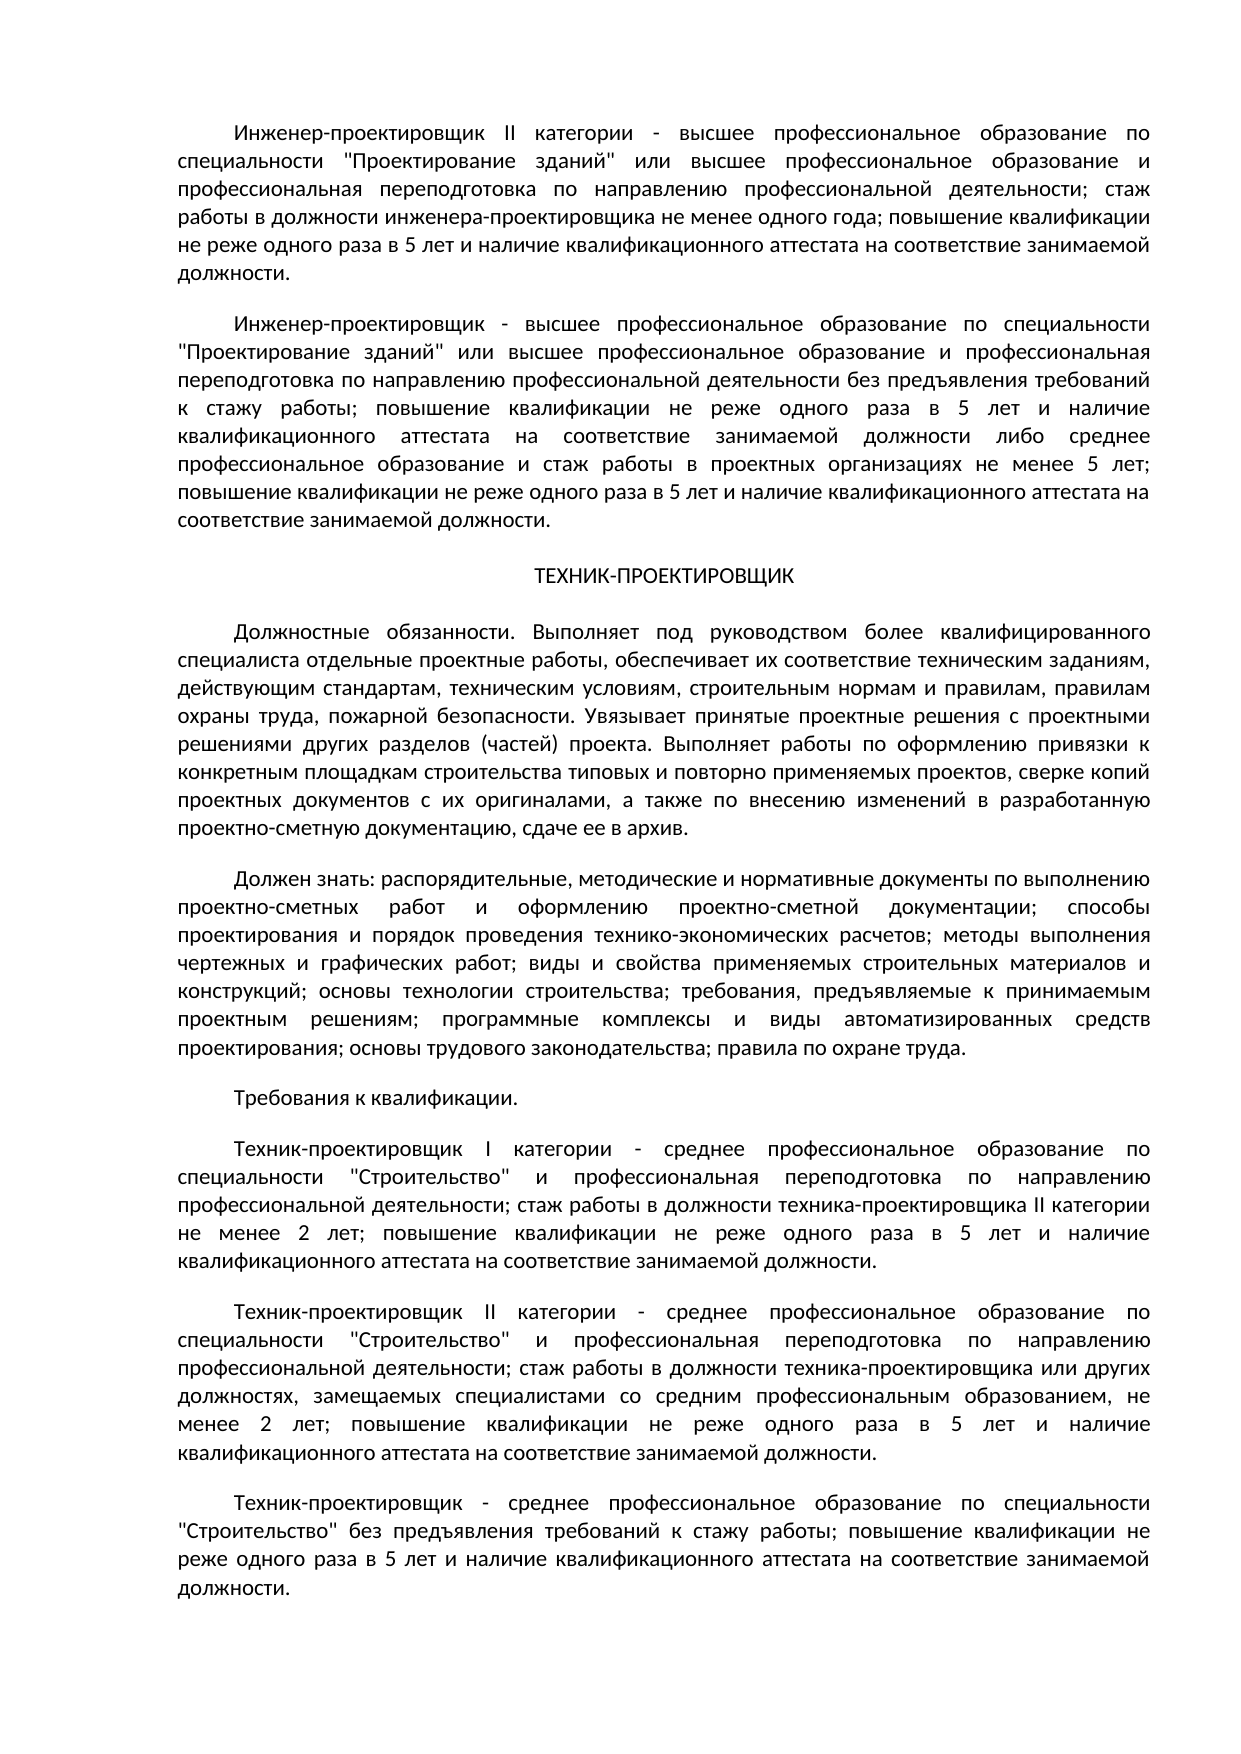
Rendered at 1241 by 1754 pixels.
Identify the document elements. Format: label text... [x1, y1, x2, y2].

text Должен знать: распорядительные, методические и нормативные документы по выполнению проектно-сметных работ и оформлению проектно-сметной документации; способы проектирования и порядок проведения технико-экономических расчетов; методы выполнения чертежных и графических работ; виды и свойства применяемых строительных материалов и конструкций; основы технологии строительства; требования, предъявляемые к принимаемым проектным решениям; программные комплексы и виды автоматизированных средств проектирования; основы трудового законодательства; правила по охране труда. [177, 864, 1152, 1061]
text Инженер-проектировщик II категории - высшее профессиональное образование по специальности "Проектирование зданий" или высшее профессиональное образование и профессиональная переподготовка по направлению профессиональной деятельности; стаж работы в должности инженера-проектировщика не менее одного года; повышение квалификации не реже одного раза в 5 лет и наличие квалификационного аттестата на соответствие занимаемой должности. [177, 118, 1152, 286]
text Требования к квалификации. [177, 1083, 1152, 1112]
text ТЕХНИК-ПРОЕКТИРОВЩИК [177, 561, 1152, 589]
text Техник-проектировщик II категории - среднее профессиональное образование по специальности "Строительство" и профессиональная переподготовка по направлению профессиональной деятельности; стаж работы в должности техника-проектировщика или других должностях, замещаемых специалистами со средним профессиональным образованием, не менее 2 лет; повышение квалификации не реже одного раза в 5 лет и наличие квалификационного аттестата на соответствие занимаемой должности. [177, 1297, 1152, 1466]
text Инженер-проектировщик - высшее профессиональное образование по специальности "Проектирование зданий" или высшее профессиональное образование и профессиональная переподготовка по направлению профессиональной деятельности без предъявления требований к стажу работы; повышение квалификации не реже одного раза в 5 лет и наличие квалификационного аттестата на соответствие занимаемой должности либо среднее профессиональное образование и стаж работы в проектных организациях не менее 5 лет; повышение квалификации не реже одного раза в 5 лет и наличие квалификационного аттестата на соответствие занимаемой должности. [177, 309, 1152, 533]
text Техник-проектировщик - среднее профессиональное образование по специальности "Строительство" без предъявления требований к стажу работы; повышение квалификации не реже одного раза в 5 лет и наличие квалификационного аттестата на соответствие занимаемой должности. [177, 1488, 1152, 1601]
text Должностные обязанности. Выполняет под руководством более квалифицированного специалиста отдельные проектные работы, обеспечивает их соответствие техническим заданиям, действующим стандартам, техническим условиям, строительным нормам и правилам, правилам охраны труда, пожарной безопасности. Увязывает принятые проектные решения с проектными решениями других разделов (частей) проекта. Выполняет работы по оформлению привязки к конкретным площадкам строительства типовых и повторно применяемых проектов, сверке копий проектных документов с их оригиналами, а также по внесению изменений в разработанную проектно-сметную документацию, сдаче ее в архив. [177, 617, 1152, 842]
text Техник-проектировщик I категории - среднее профессиональное образование по специальности "Строительство" и профессиональная переподготовка по направлению профессиональной деятельности; стаж работы в должности техника-проектировщика II категории не менее 2 лет; повышение квалификации не реже одного раза в 5 лет и наличие квалификационного аттестата на соответствие занимаемой должности. [177, 1134, 1152, 1274]
